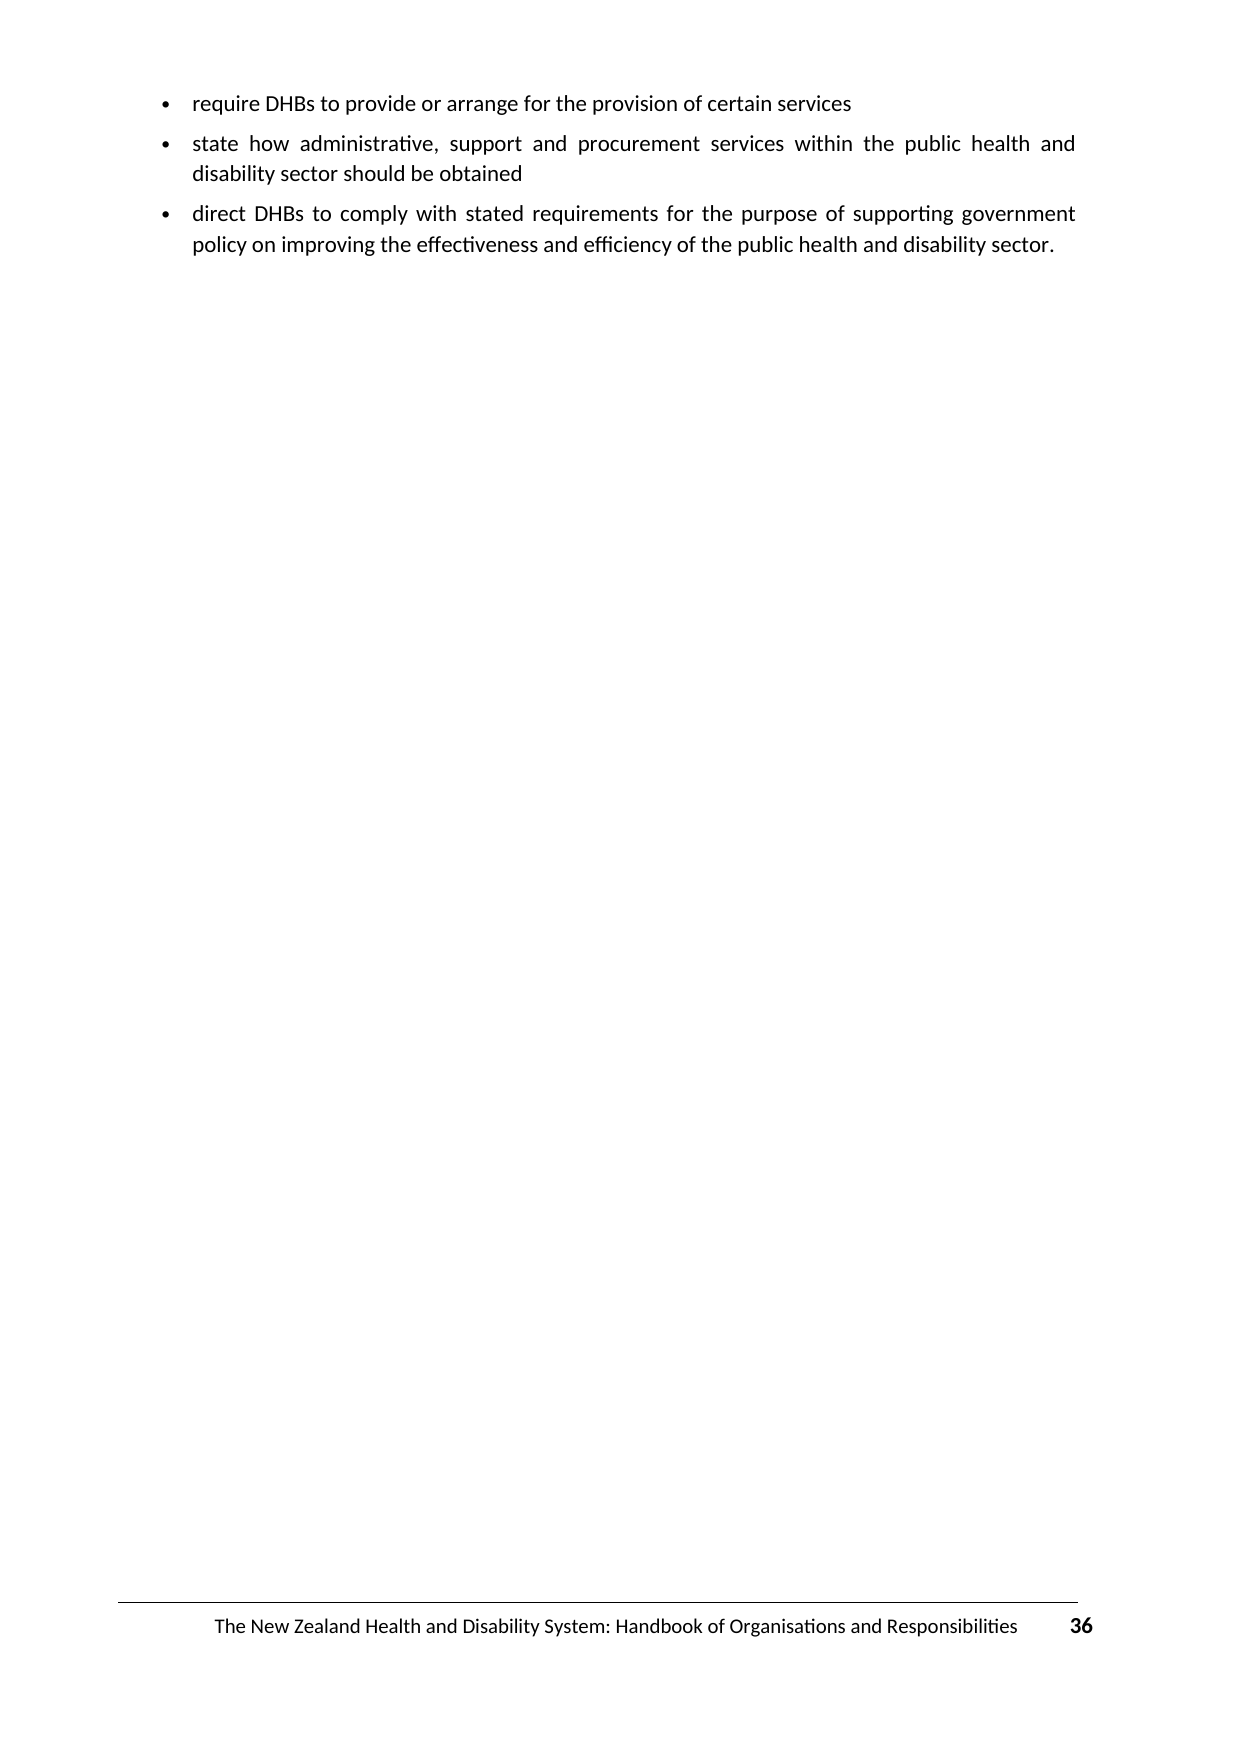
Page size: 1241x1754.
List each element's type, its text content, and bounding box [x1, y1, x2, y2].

text require DHBs to provide or arrange for the provision of certain services [162, 89, 1078, 117]
text direct DHBs to comply with stated requirements for the purpose of supporting government policy on improving the effectiveness and efficiency of the public health and disability sector. [162, 199, 1078, 258]
text state how administrative, support and procurement services within the public health and disability sector should be obtained [162, 129, 1078, 187]
